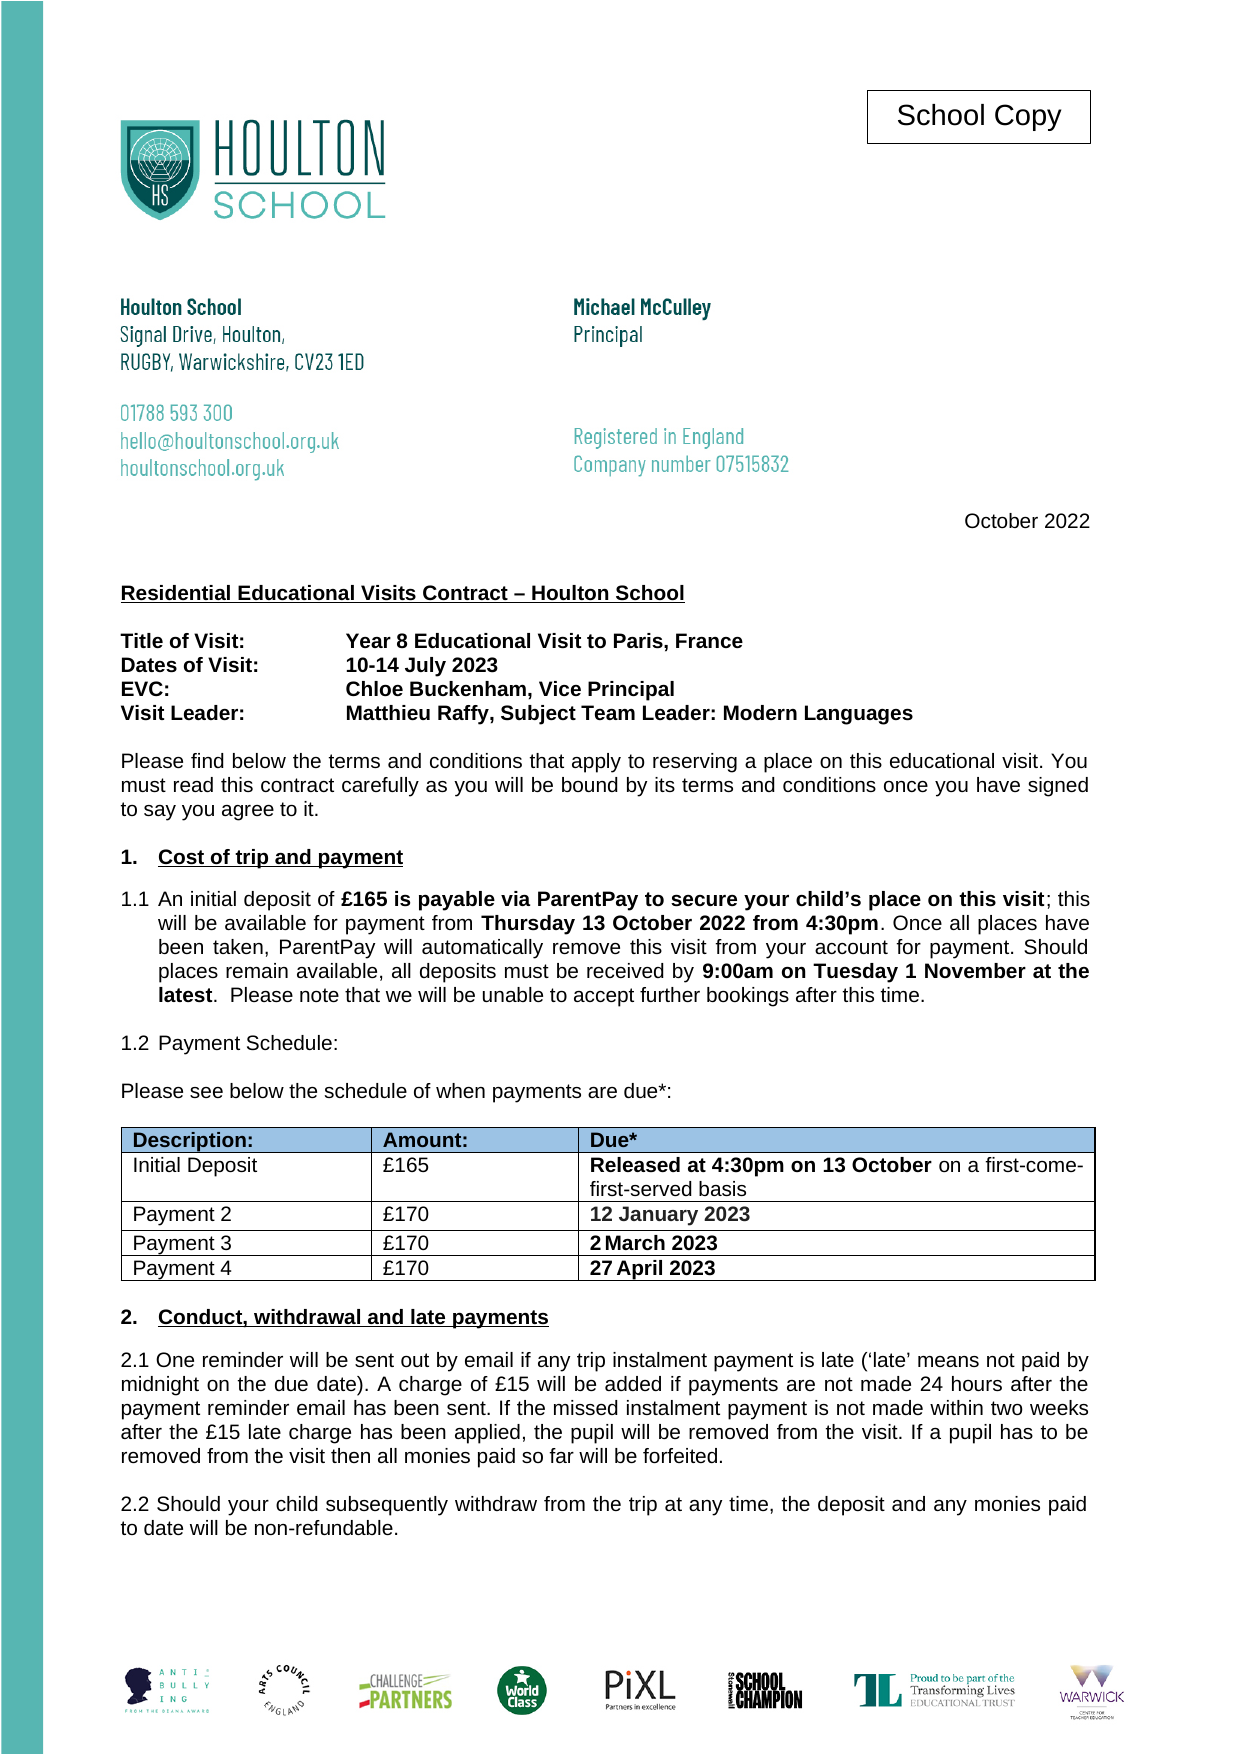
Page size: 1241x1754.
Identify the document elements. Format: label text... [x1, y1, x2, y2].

text Dates of Visit: 10-14 July 2023 [120, 653, 1090, 677]
text October 2022 [120, 509, 1090, 533]
text Visit Leader: Matthieu Raffy, Subject Team Leader: Modern Languages [120, 701, 1090, 725]
list An initial deposit of £165 is payable via ParentPay to secure your child’s place on this visit; this will be available for payment from Thursday 13 October 2022 from 4:30pm. Once all places have been taken, ParentPay will automatically remove this visit from your account for payment. Should places remain available, all deposits must be received by 9:00am on Tuesday 1 November at the latest. Please note that we will be unable to accept further bookings after this time. [120, 887, 1090, 1007]
table_cell £170 [372, 1202, 578, 1230]
table_cell 27 April 2023 [579, 1256, 1094, 1280]
table_cell 12 January 2023 [579, 1202, 1094, 1230]
text EVC: Chloe Buckenham, Vice Principal [120, 677, 1090, 701]
list Conduct, withdrawal and late payments [120, 1305, 1090, 1329]
table_cell 2 March 2023 [579, 1231, 1094, 1255]
table_cell Payment 3 [122, 1231, 371, 1255]
text Please see below the schedule of when payments are due*: [120, 1079, 1090, 1103]
text Residential Educational Visits Contract – Houlton School [120, 581, 1090, 605]
table_header Description: [122, 1128, 371, 1152]
text 2.1 One reminder will be sent out by email if any trip instalment payment is late (‘late’ means not paid by midnight on the due date). A charge of £15 will be added if payments are not made 24 hours after the payment reminder email has been sent. If the missed instalment payment is not made within two weeks after the £15 late charge has been applied, the pupil will be removed from the visit. If a pupil has to be removed from the visit then all monies paid so far will be forfeited. [120, 1348, 1090, 1467]
table_header Amount: [372, 1128, 578, 1152]
list Cost of trip and payment [120, 845, 1090, 869]
table_cell Initial Deposit [122, 1153, 371, 1201]
table_cell Payment 2 [122, 1202, 371, 1230]
table_cell £170 [372, 1256, 578, 1280]
table_cell £170 [372, 1231, 578, 1255]
table_header Due* [579, 1128, 1094, 1152]
text Please find below the terms and conditions that apply to reserving a place on this educational visit. You must read this contract carefully as you will be bound by its terms and conditions once you have signed to say you agree to it. [120, 749, 1090, 821]
text 2.2 Should your child subsequently withdraw from the trip at any time, the deposit and any monies paid to date will be non-refundable. [120, 1491, 1090, 1539]
list Payment Schedule: [120, 1031, 1090, 1055]
table_cell £165 [372, 1153, 578, 1201]
table_cell Payment 4 [122, 1256, 371, 1280]
picture [1, 1, 1241, 1754]
table_cell Released at 4:30pm on 13 October on a first-come-first-served basis [579, 1153, 1094, 1201]
text Title of Visit: Year 8 Educational Visit to Paris, France [120, 629, 1090, 653]
